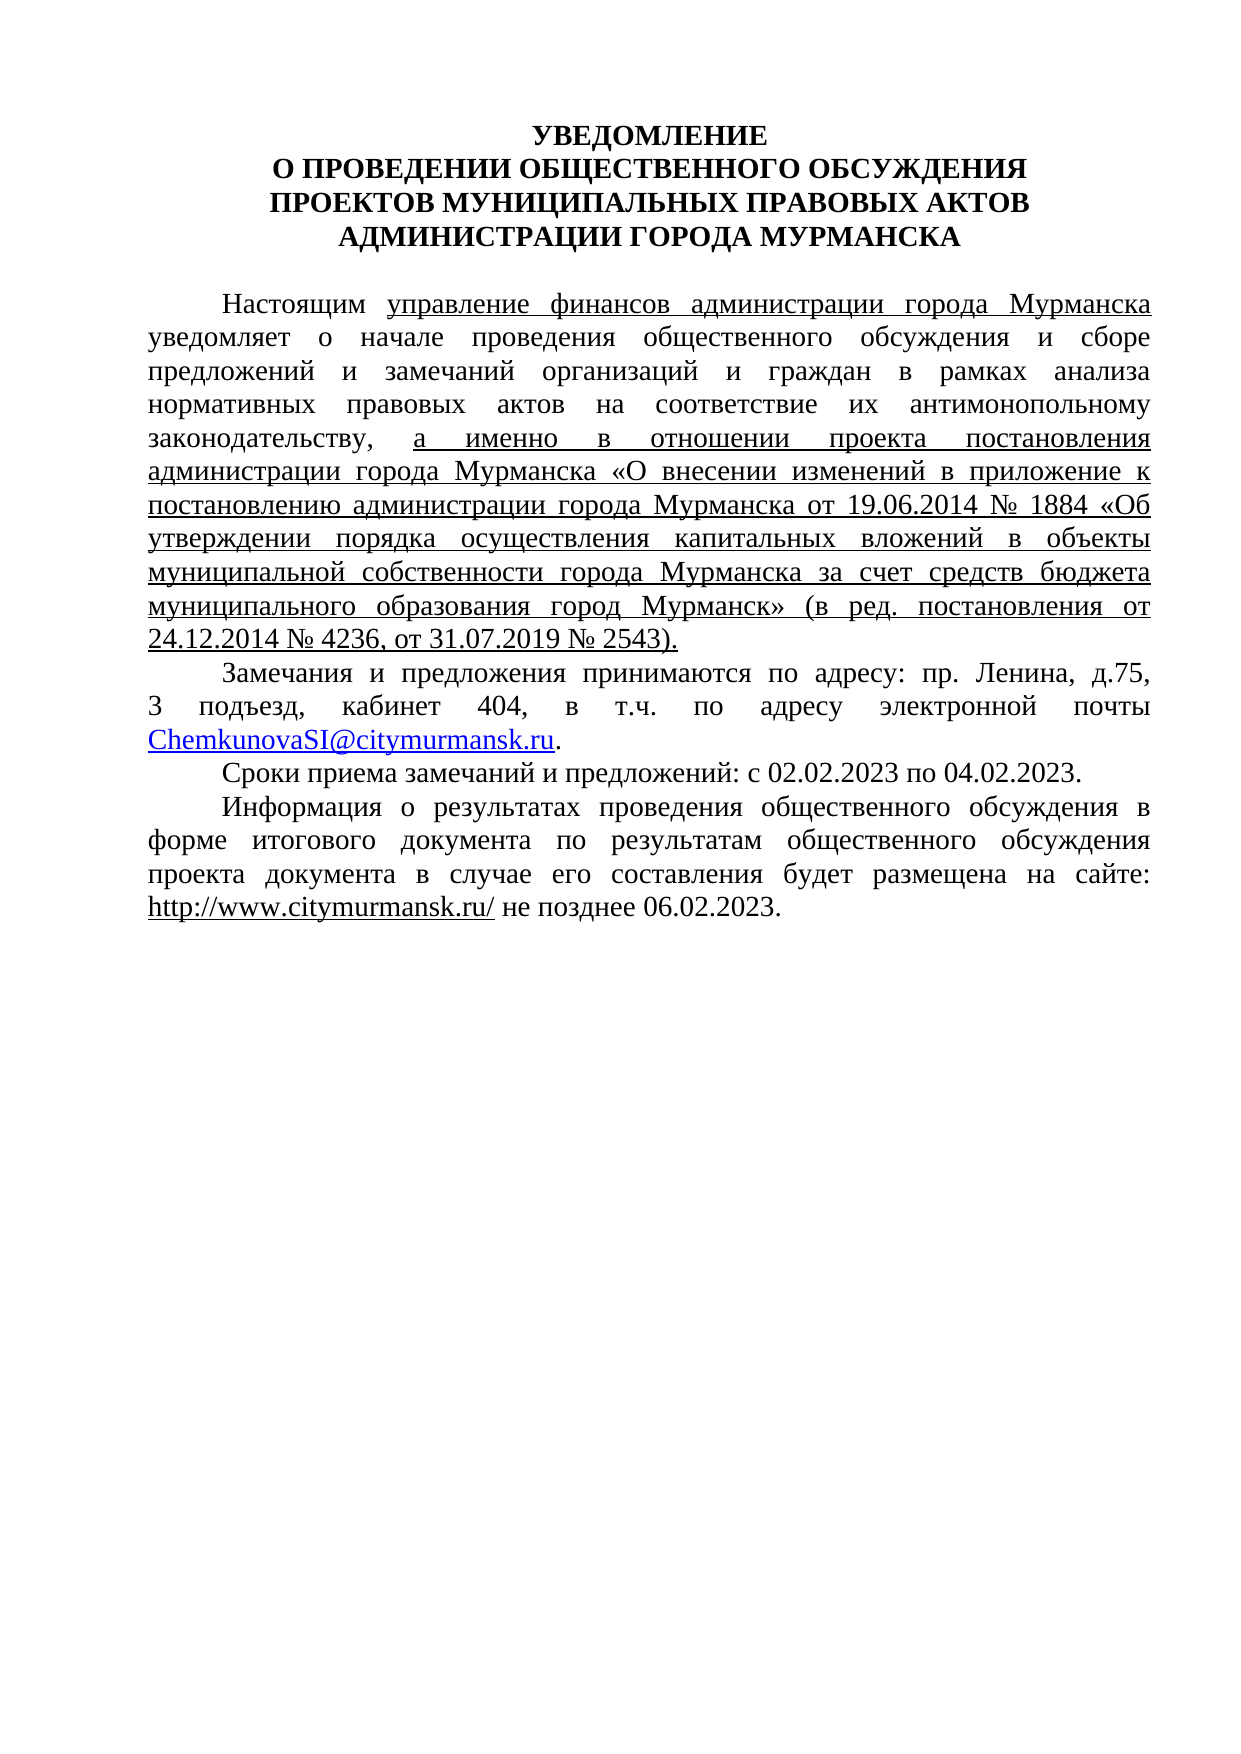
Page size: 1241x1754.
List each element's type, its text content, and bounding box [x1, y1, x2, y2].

text Информация о результатах проведения общественного обсуждения в форме итогового документа по результатам общественного обсуждения проекта документа в случае его составления будет размещена на сайте: http://www.citymurmansk.ru/ не позднее 06.02.2023. [148, 789, 1152, 923]
text Настоящим управление финансов администрации города Мурманска уведомляет о начале проведения общественного обсуждения и сборе предложений и замечаний организаций и граждан в рамках анализа нормативных правовых актов на соответствие их антимонопольному законодательству, а именно в отношении проекта постановления администрации города Мурманска «О внесении изменений в приложение к постановлению администрации города Мурманска от 19.06.2014 № 1884 «Об утверждении порядка осуществления капитальных вложений в объекты муниципальной собственности города Мурманска за счет средств бюджета муниципального образования город Мурманск» (в ред. постановления от 24.12.2014 № 4236, от 31.07.2019 № 2543). [148, 286, 1152, 655]
text Сроки приема замечаний и предложений: с 02.02.2023 по 04.02.2023. [148, 755, 1152, 789]
text Замечания и предложения принимаются по адресу: пр. Ленина, д.75, 3 подъезд, кабинет 404, в т.ч. по адресу электронной почты ChemkunovaSI@citymurmansk.ru. [148, 655, 1152, 755]
text О ПРОВЕДЕНИИ ОБЩЕСТВЕННОГО ОБСУЖДЕНИЯ [148, 152, 1152, 185]
text АДМИНИСТРАЦИИ ГОРОДА МУРМАНСКА [148, 219, 1152, 252]
text УВЕДОМЛЕНИЕ [148, 118, 1152, 152]
text ПРОЕКТОВ МУНИЦИПАЛЬНЫХ ПРАВОВЫХ АКТОВ [148, 185, 1152, 219]
